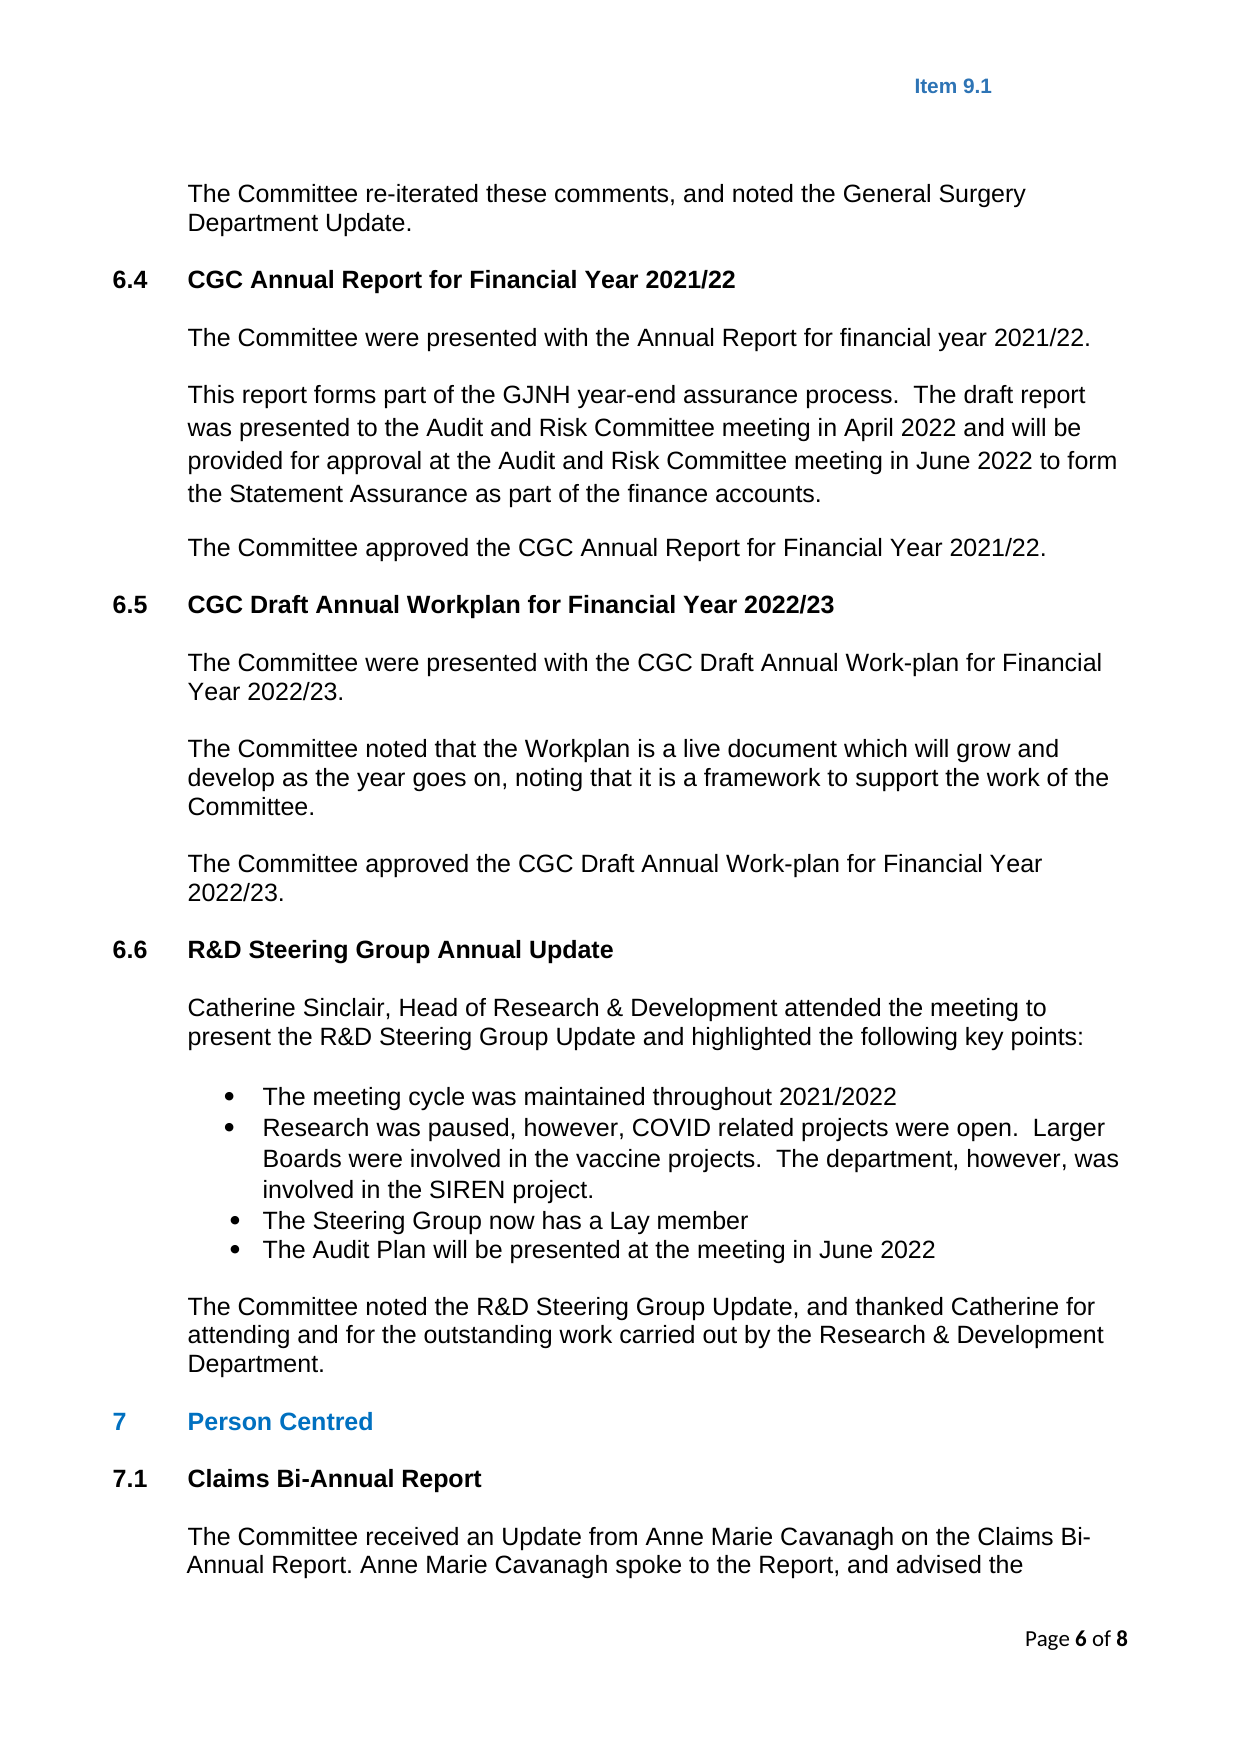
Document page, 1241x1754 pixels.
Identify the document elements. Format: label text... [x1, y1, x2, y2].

list Research was paused, however, COVID related projects were open. Larger Boards were involved in the vaccine projects. The department, however, was involved in the SIREN project. [225, 1113, 1128, 1203]
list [186, 1522, 1128, 1579]
list 7.1 Claims Bi-Annual Report [112, 1464, 1128, 1493]
list The Committee approved the CGC Draft Annual Work-plan for Financial Year 2022/23. [187, 849, 1128, 907]
text The Committee noted that the Workplan is a live document which will grow and develop as the year goes on, noting that it is a framework to support the work of the Committee. [187, 734, 1128, 820]
list 6.5 CGC Draft Annual Workplan for Financial Year 2022/23 [112, 590, 1128, 619]
list The meeting cycle was maintained throughout 2021/2022 [225, 1081, 1128, 1110]
list The Committee noted the R&D Steering Group Update, and thanked Catherine for attending and for the outstanding work carried out by the Research & Development Department. [187, 1292, 1128, 1378]
list The Audit Plan will be presented at the meeting in June 2022 [231, 1235, 1128, 1263]
list 7 Person Centred [112, 1407, 1128, 1435]
text This report forms part of the GJNH year-end assurance process. The draft report was presented to the Audit and Risk Committee meeting in April 2022 and will be provided for approval at the Audit and Risk Committee meeting in June 2022 to form the Statement Assurance as part of the finance accounts. [187, 380, 1128, 508]
list The Committee approved the CGC Annual Report for Financial Year 2021/22. [187, 533, 1128, 562]
list The Committee were presented with the CGC Draft Annual Work-plan for Financial Year 2022/23. [187, 648, 1128, 705]
list 6.6 R&D Steering Group Annual Update [112, 935, 1128, 964]
list The Steering Group now has a Lay member [231, 1206, 1128, 1235]
list Catherine Sinclair, Head of Research & Development attended the meeting to present the R&D Steering Group Update and highlighted the following key points: [112, 993, 1128, 1050]
list The Committee re-iterated these comments, and noted the General Surgery Department Update. [187, 179, 1128, 236]
list The Committee were presented with the Annual Report for financial year 2021/22. [187, 322, 1128, 351]
list 6.4 CGC Annual Report for Financial Year 2021/22 [112, 265, 1128, 294]
